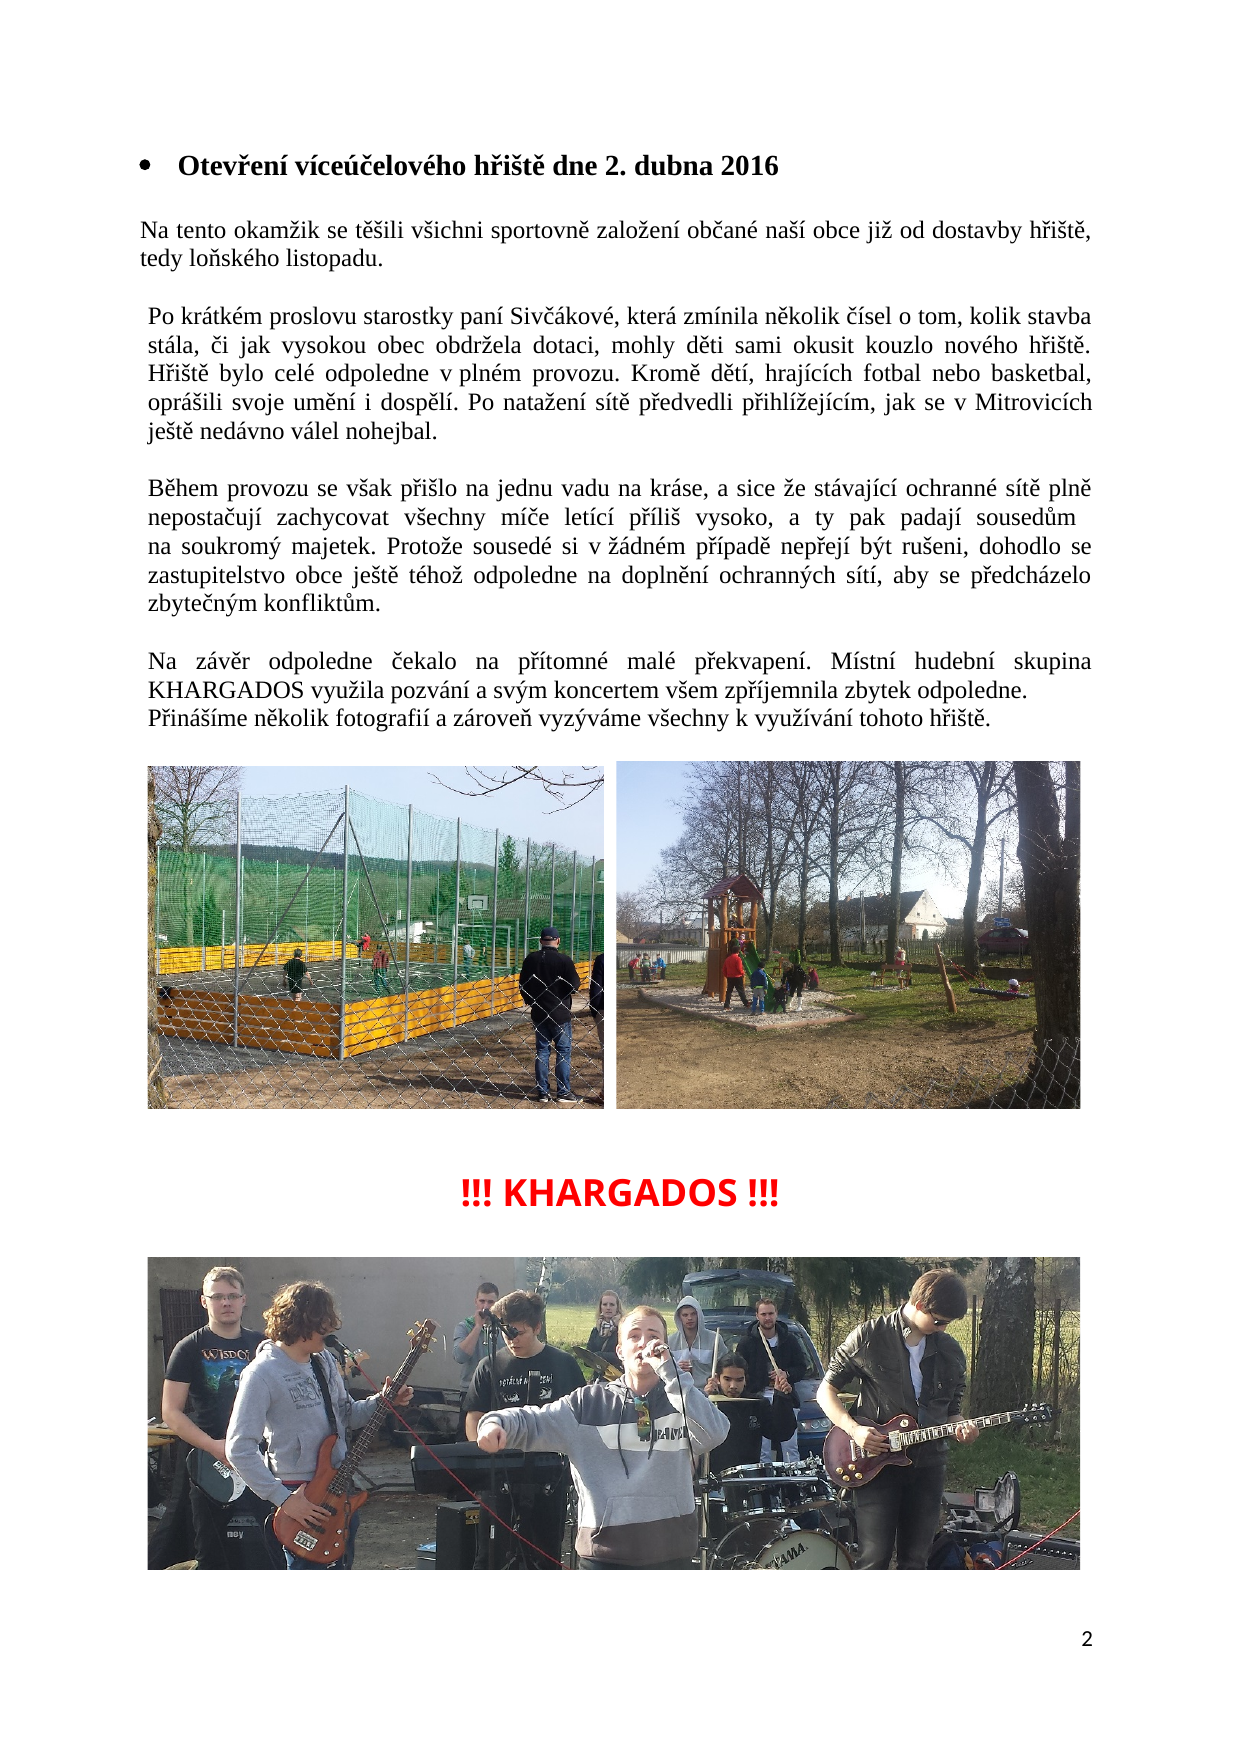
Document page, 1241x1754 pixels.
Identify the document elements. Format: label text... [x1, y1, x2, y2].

picture [147, 766, 604, 1109]
text Po krátkém proslovu starostky paní Sivčákové, která zmínila několik čísel o tom, kolik stavba stála, či jak vysokou obec obdržela dotaci, mohly děti sami okusit kouzlo nového hřiště. Hřiště bylo celé odpoledne v plném provozu. Kromě dětí, hrajících fotbal nebo basketbal, oprášili svoje umění i dospělí. Po natažení sítě předvedli přihlížejícím, jak se v Mitrovicích ještě nedávno válel nohejbal. [148, 301, 1093, 445]
picture [147, 1257, 1081, 1570]
list Otevření víceúčelového hřiště dne 2. dubna 2016 [140, 148, 1093, 181]
text Na závěr odpoledne čekalo na přítomné malé překvapení. Místní hudební skupina KHARGADOS využila pozvání a svým koncertem všem zpříjemnila zbytek odpoledne. [148, 646, 1093, 703]
text Na tento okamžik se těšili všichni sportovně založení občané naší obce již od dostavby hřiště, tedy loňského listopadu. [140, 215, 1093, 272]
picture [616, 761, 1081, 1109]
text !!! KHARGADOS !!! [148, 1167, 1093, 1218]
text Během provozu se však přišlo na jednu vadu na kráse, a sice že stávající ochranné sítě plně nepostačují zachycovat všechny míče letící příliš vysoko, a ty pak padají sousedům na soukromý majetek. Protože sousedé si v žádném případě nepřejí být rušeni, dohodlo se zastupitelstvo obce ještě téhož odpoledne na doplnění ochranných sítí, aby se předcházelo zbytečným konfliktům. [148, 473, 1093, 617]
text Přinášíme několik fotografií a zároveň vyzýváme všechny k využívání tohoto hřiště. [148, 703, 1093, 732]
